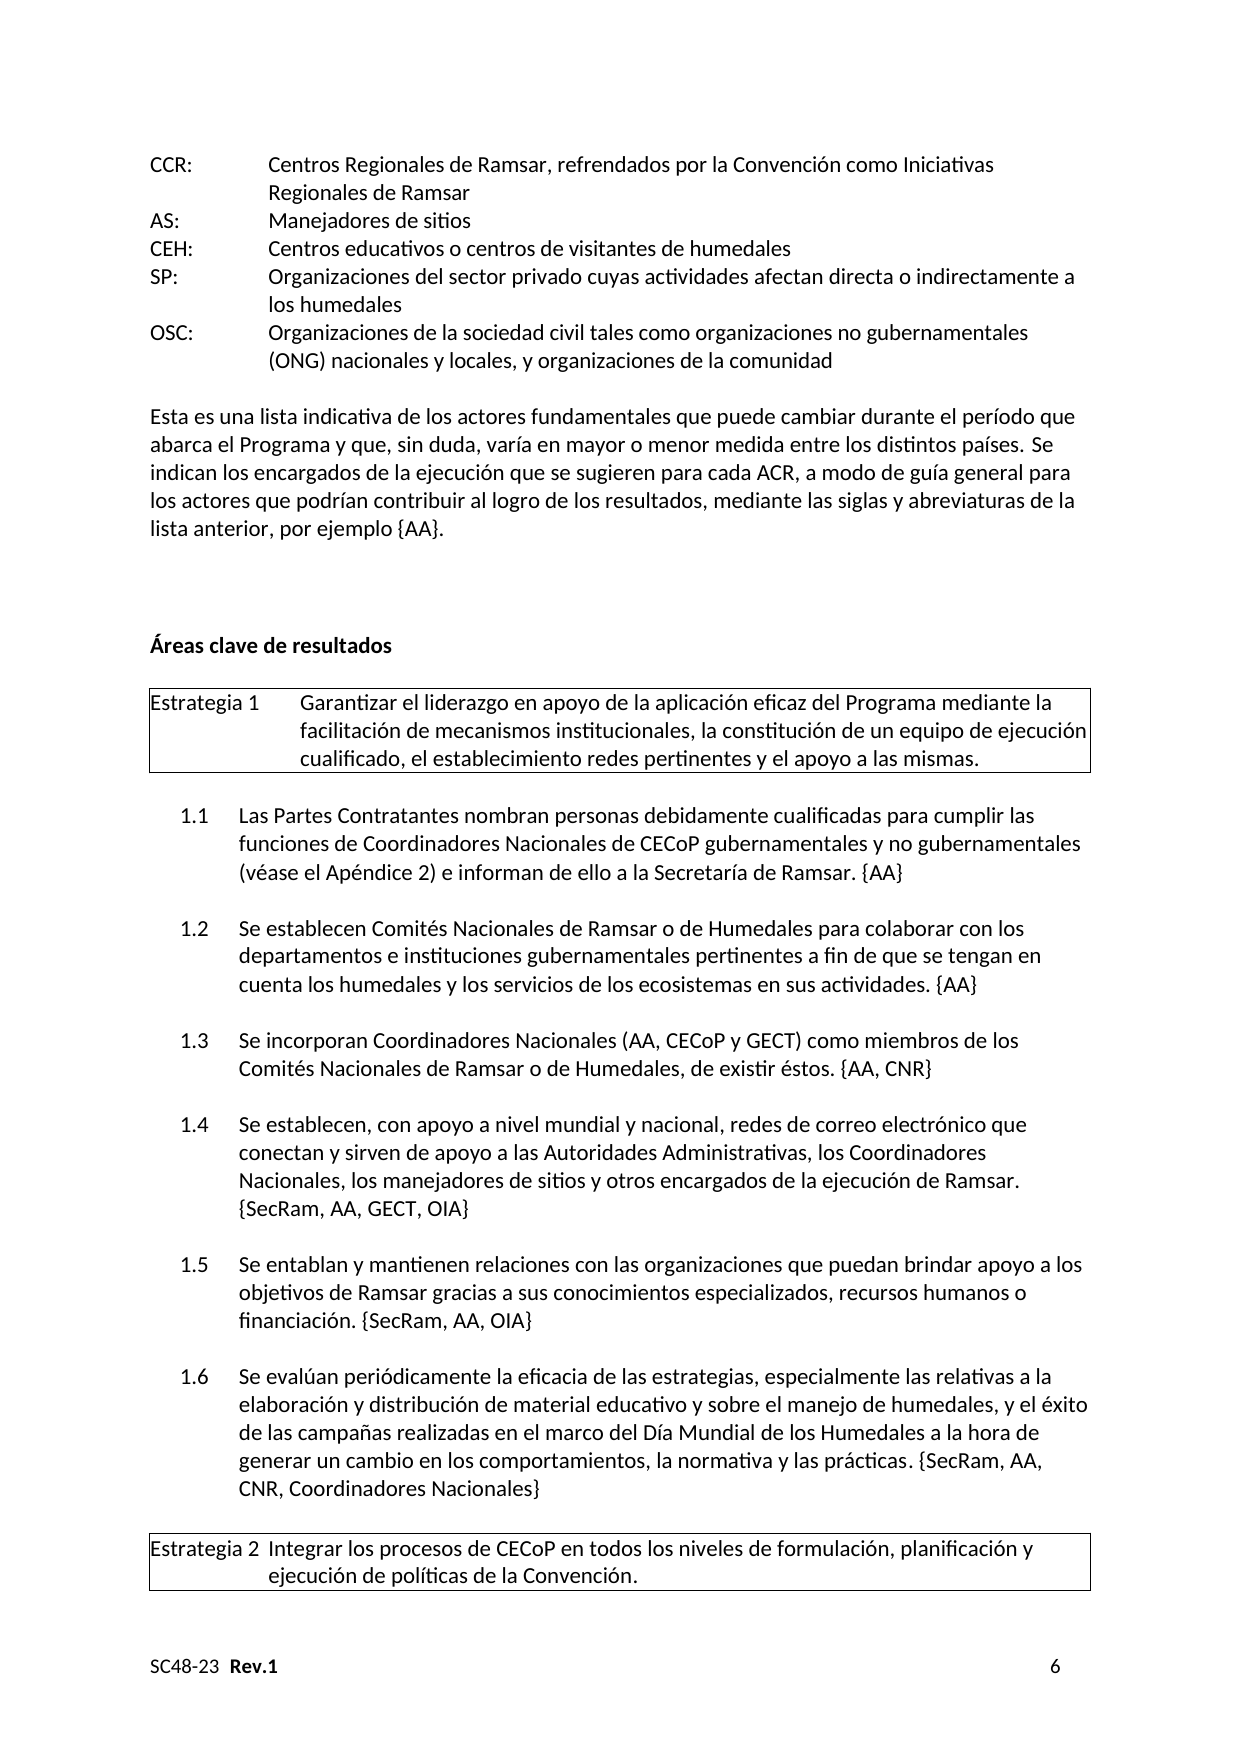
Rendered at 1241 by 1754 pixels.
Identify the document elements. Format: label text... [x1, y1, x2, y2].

text Áreas clave de resultados [150, 631, 1090, 659]
text CCR: Centros Regionales de Ramsar, refrendados por la Convención como Iniciativas Regionales de Ramsar [150, 150, 1090, 206]
text 1.2 Se establecen Comités Nacionales de Ramsar o de Humedales para colaborar con los departamentos e instituciones gubernamentales pertinentes a fin de que se tengan en cuenta los humedales y los servicios de los ecosistemas en sus actividades. {AA} [179, 914, 1090, 998]
text 1.5 Se entablan y mantienen relaciones con las organizaciones que puedan brindar apoyo a los objetivos de Ramsar gracias a sus conocimientos especializados, recursos humanos o financiación. {SecRam, AA, OIA} [179, 1250, 1090, 1334]
text 1.1 Las Partes Contratantes nombran personas debidamente cualificadas para cumplir las funciones de Coordinadores Nacionales de CECoP gubernamentales y no gubernamentales (véase el Apéndice 2) e informan de ello a la Secretaría de Ramsar. {AA} [179, 802, 1090, 886]
text Estrategia 1 Garantizar el liderazgo en apoyo de la aplicación eficaz del Programa mediante la facilitación de mecanismos institucionales, la constitución de un equipo de ejecución cualificado, el establecimiento redes pertinentes y el apoyo a las mismas. [150, 689, 1090, 772]
text 1.4 Se establecen, con apoyo a nivel mundial y nacional, redes de correo electrónico que conectan y sirven de apoyo a las Autoridades Administrativas, los Coordinadores Nacionales, los manejadores de sitios y otros encargados de la ejecución de Ramsar. {SecRam, AA, GECT, OIA} [179, 1110, 1090, 1222]
text CEH: Centros educativos o centros de visitantes de humedales [150, 234, 1090, 262]
text 1.3 Se incorporan Coordinadores Nacionales (AA, CECoP y GECT) como miembros de los Comités Nacionales de Ramsar o de Humedales, de existir éstos. {AA, CNR} [179, 1026, 1090, 1082]
text OSC: Organizaciones de la sociedad civil tales como organizaciones no gubernamentales (ONG) nacionales y locales, y organizaciones de la comunidad [150, 318, 1090, 374]
text AS: Manejadores de sitios [150, 206, 1090, 234]
text 1.6 Se evalúan periódicamente la eficacia de las estrategias, especialmente las relativas a la elaboración y distribución de material educativo y sobre el manejo de humedales, y el éxito de las campañas realizadas en el marco del Día Mundial de los Humedales a la hora de generar un cambio en los comportamientos, la normativa y las prácticas. {SecRam, AA, CNR, Coordinadores Nacionales} [179, 1362, 1090, 1502]
text Estrategia 2 Integrar los procesos de CECoP en todos los niveles de formulación, planificación y ejecución de políticas de la Convención. [150, 1534, 1090, 1590]
text Esta es una lista indicativa de los actores fundamentales que puede cambiar durante el período que abarca el Programa y que, sin duda, varía en mayor o menor medida entre los distintos países. Se indican los encargados de la ejecución que se sugieren para cada ACR, a modo de guía general para los actores que podrían contribuir al logro de los resultados, mediante las siglas y abreviaturas de la lista anterior, por ejemplo {AA}. [150, 402, 1090, 542]
text SP: Organizaciones del sector privado cuyas actividades afectan directa o indirectamente a los humedales [150, 262, 1090, 318]
